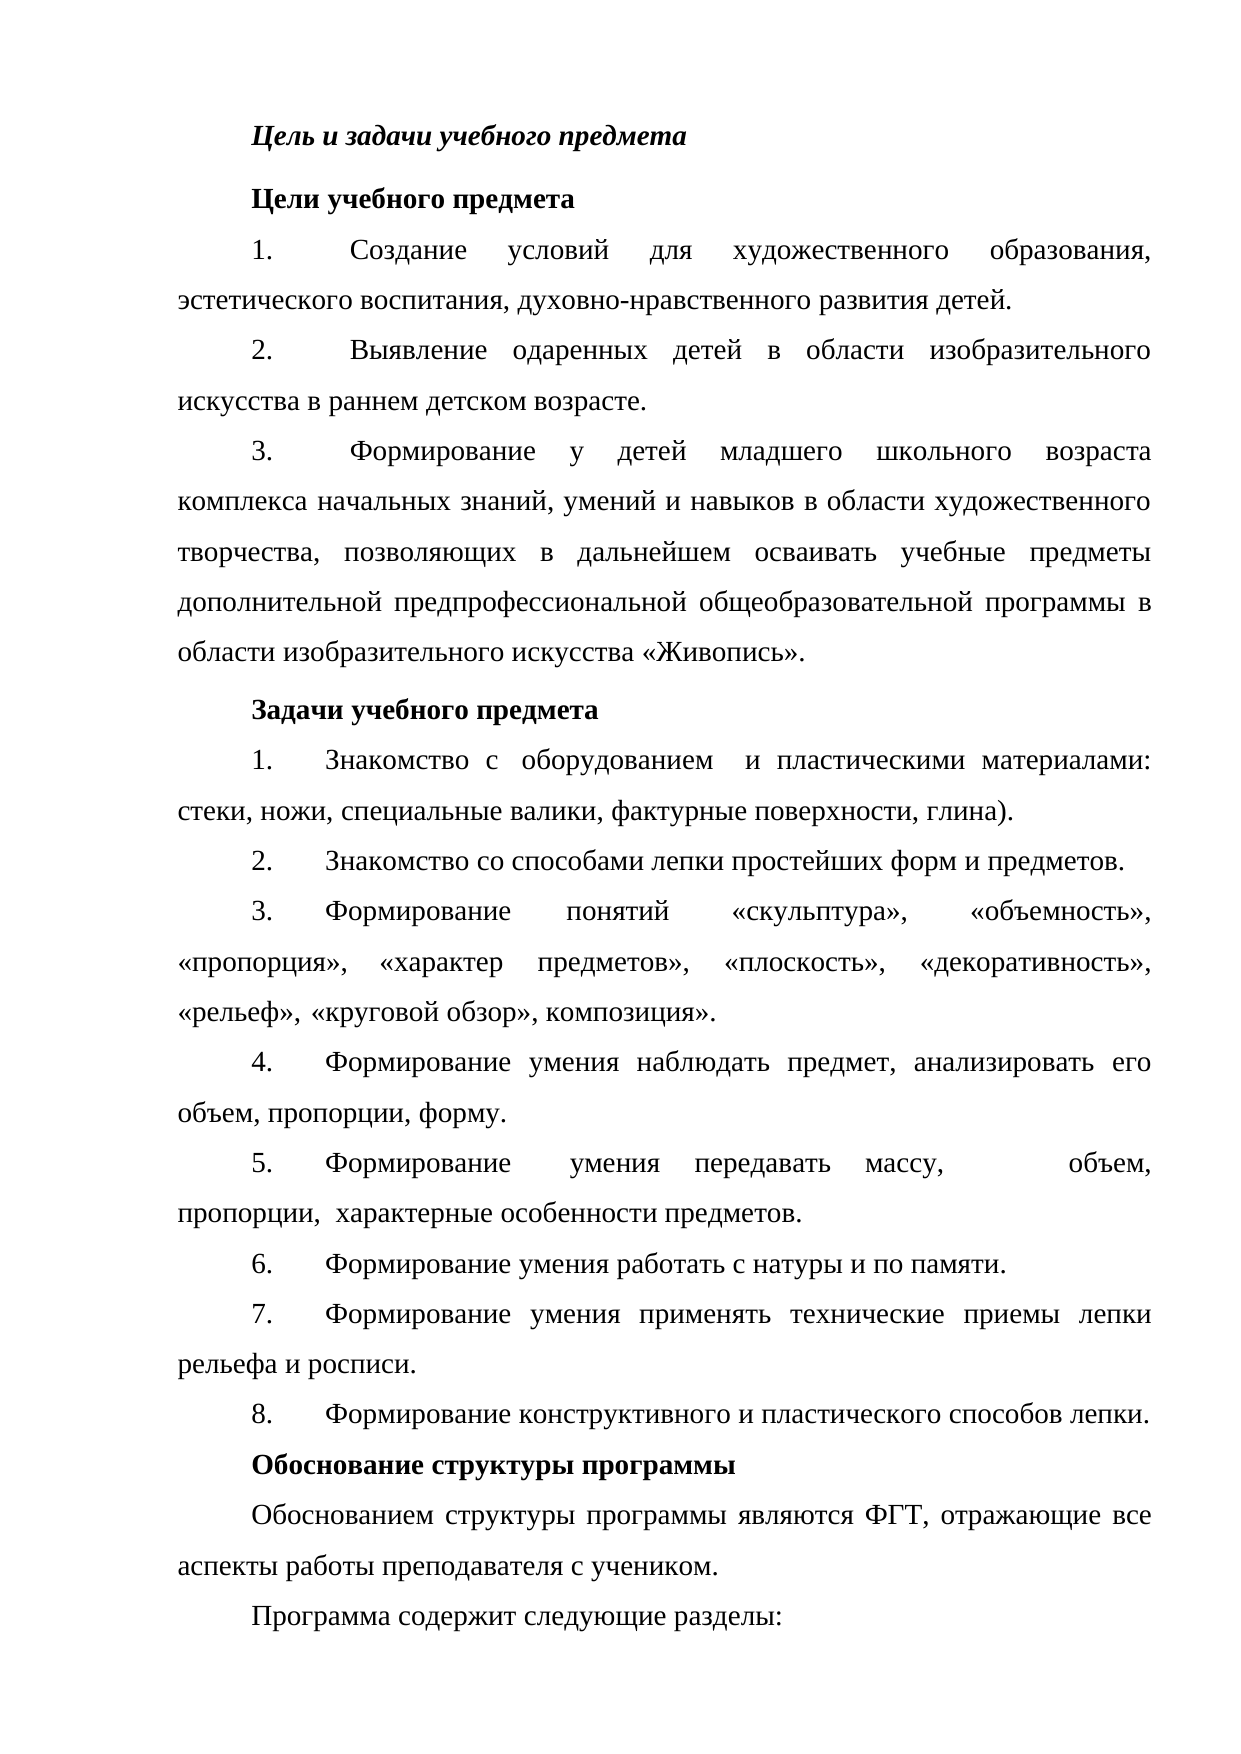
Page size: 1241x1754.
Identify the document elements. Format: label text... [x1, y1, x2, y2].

subtitle Задачи учебного предмета [177, 994, 1152, 1027]
list Формирование умения работать с натуры и по памяти. [177, 1548, 1152, 1581]
list Знакомство с оборудованием и пластическими материалами: стеки, ножи, специальные валики, фактурные поверхности, глина). [177, 1044, 1152, 1128]
text Цель и задачи учебного предмета [177, 420, 1152, 453]
list Создание условий для художественного образования, эстетического воспитания, духовно-нравственного развития детей. [177, 534, 1152, 617]
text Индивидуальное занятие – урок с учащимися в реальном времени. Индивидуальный урок в условиях дистанционного обучения – это видео общение преподавателя и учащегося. [177, 118, 1152, 252]
text Консультации (собеседования). Проводятся в различных доступных форматах в установленный для учащихся промежуток времени и по установленному детской школой искусств расписанию. [177, 269, 1152, 403]
list Формирование понятий «скульптура», «объемность», «пропорция», «характер предметов», «плоскость», «декоративность», «рельеф», «круговой обзор», композиция». [177, 1195, 1152, 1329]
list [177, 1598, 1152, 1631]
list Знакомство со способами лепки простейших форм и предметов. [177, 1145, 1152, 1178]
list Формирование у детей младшего школьного возраста комплекса начальных знаний, умений и навыков в области художественного творчества, позволяющих в дальнейшем осваивать учебные предметы дополнительной предпрофессиональной общеобразовательной программы в области изобразительного искусства «Живопись». [177, 735, 1152, 970]
list Формирование умения передавать массу, объем, пропорции, характерные особенности предметов. [177, 1447, 1152, 1531]
subtitle Цели учебного предмета [177, 483, 1152, 517]
list Выявление одаренных детей в области изобразительного искусства в раннем детском возрасте. [177, 634, 1152, 718]
list Формирование умения наблюдать предмет, анализировать его объем, пропорции, форму. [177, 1346, 1152, 1430]
